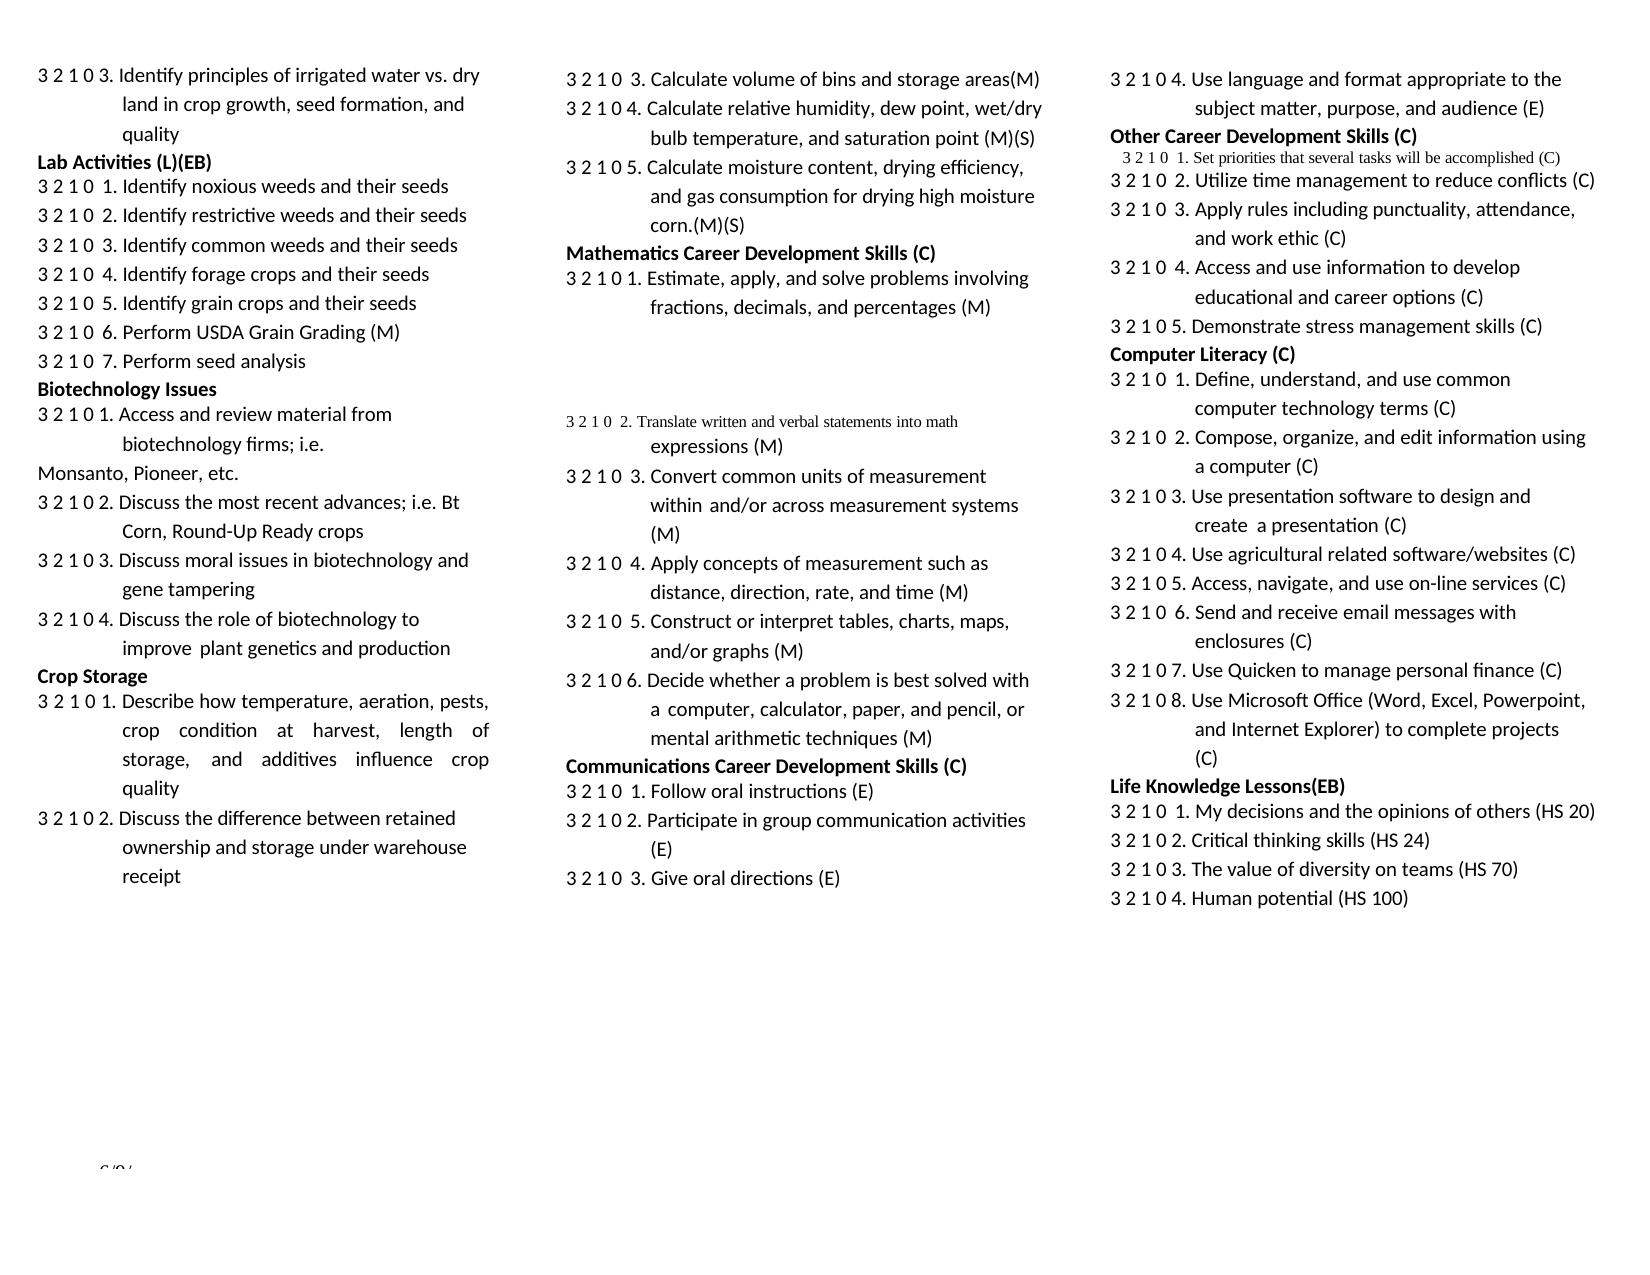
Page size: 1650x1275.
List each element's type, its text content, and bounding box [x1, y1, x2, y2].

text expressions (M) [555, 434, 878, 459]
subtitle Biotechnology Issues [37, 377, 492, 402]
text 3 2 1 0 3. The value of diversity on teams (HS 70) [1110, 856, 1606, 882]
text 3 2 1 0 3. Give oral directions (E) [566, 866, 1043, 891]
text 3 2 1 0 4. Apply concepts of measurement such as distance, direction, rate, and time (M) [566, 550, 1040, 605]
text 3 2 1 0 3. Discuss moral issues in biotechnology and gene tampering [37, 547, 492, 602]
text 3 2 1 0 2. Discuss the difference between retained ownership and storage under warehouse receipt [37, 805, 492, 888]
text 3 2 1 0 4. Calculate relative humidity, dew point, wet/dry bulb temperature, and saturation point (M)(S) [566, 96, 1043, 150]
text 3 2 1 0 1. Set priorities that several tasks will be accomplished (C) [1100, 149, 1583, 167]
text 3 2 1 0 3. Calculate volume of bins and storage areas(M) [566, 66, 1043, 92]
text 3 2 1 0 8. Use Microsoft Office (Word, Excel, Powerpoint, and Internet Explorer) to complete projects (C) [1110, 687, 1587, 771]
text 3 2 1 0 1. Access and review material from biotechnology firms; i.e. [37, 402, 492, 456]
text 3 2 1 0 7. Use Quicken to manage personal finance (C) [1110, 658, 1606, 683]
text 3 2 1 0 1. Describe how temperature, aeration, pests, crop condition at harvest, length of storage, and additives influence crop quality [37, 688, 489, 801]
text 3 2 1 0 2. Discuss the most recent advances; i.e. Bt Corn, Round-Up Ready crops [37, 489, 492, 544]
text 3 2 1 0 1. Follow oral instructions (E) [566, 778, 1043, 803]
text 3 2 1 0 2. Critical thinking skills (HS 24) [1110, 827, 1606, 853]
subtitle Crop Storage [37, 664, 492, 688]
text 3 2 1 0 3. Identify common weeds and their seeds [37, 232, 492, 257]
text 3 2 1 0 1. My decisions and the opinions of others (HS 20) [1110, 798, 1606, 823]
subtitle Communications Career Development Skills (C) [566, 754, 1043, 778]
text 3 2 1 0 2. Utilize time management to reduce conflicts (C) [1110, 167, 1606, 193]
subtitle Life Knowledge Lessons(EB) [1110, 774, 1606, 798]
subtitle Computer Literacy (C) [1110, 341, 1606, 366]
text 3 2 1 0 4. Use language and format appropriate to the subject matter, purpose, and audience (E) [1110, 66, 1587, 121]
subtitle Other Career Development Skills (C) [1110, 125, 1606, 149]
subtitle Mathematics Career Development Skills (C) [566, 241, 1043, 265]
text 3 2 1 0 1. Estimate, apply, and solve problems involving fractions, decimals, and percentages (M) [566, 265, 1040, 320]
text Monsanto, Pioneer, etc. [37, 460, 492, 485]
text 3 2 1 0 6. Decide whether a problem is best solved with a computer, calculator, paper, and pencil, or mental arithmetic techniques (M) [566, 667, 1040, 751]
text 3 2 1 0 6. Send and receive email messages with enclosures (C) [1110, 599, 1587, 654]
text 3 2 1 0 3. Use presentation software to design and create a presentation (C) [1110, 483, 1587, 537]
text 3 2 1 0 5. Identify grain crops and their seeds [37, 290, 492, 316]
subtitle Lab Activities (L)(EB) [37, 150, 492, 174]
text 3 2 1 0 7. Perform seed analysis [37, 348, 492, 374]
text 3 2 1 0 5. Access, navigate, and use on-line services (C) [1110, 570, 1606, 596]
text 3 2 1 0 2. Identify restrictive weeds and their seeds [37, 203, 492, 228]
text 3 2 1 0 4. Access and use information to develop educational and career options (C) [1110, 255, 1587, 309]
text 3 2 1 0 4. Discuss the role of biotechnology to improve plant genetics and production [37, 606, 492, 660]
text 3 2 1 0 5. Calculate moisture content, drying efficiency, and gas consumption for drying high moisture corn.(M)(S) [566, 154, 1043, 238]
text 3 2 1 0 6. Perform USDA Grain Grading (M) [37, 319, 492, 345]
text 3 2 1 0 3. Identify principles of irrigated water vs. dry land in crop growth, seed formation, and quality [37, 62, 492, 146]
text 3 2 1 0 2. Compose, organize, and edit information using a computer (C) [1110, 424, 1587, 479]
text 3 2 1 0 5. Construct or interpret tables, charts, maps, and/or graphs (M) [566, 609, 1040, 663]
text 3 2 1 0 5. Demonstrate stress management skills (C) [1110, 313, 1606, 338]
text 3 2 1 0 3. Apply rules including punctuality, attendance, and work ethic (C) [1110, 196, 1587, 251]
text 3 2 1 0 4. Identify forage crops and their seeds [37, 261, 492, 286]
text 3 2 1 0 1. Identify noxious weeds and their seeds [37, 174, 492, 199]
text 3 2 1 0 1. Define, understand, and use common computer technology terms (C) [1110, 366, 1585, 421]
text 3 2 1 0 2. Translate written and verbal statements into math [566, 412, 1043, 431]
text 3 2 1 0 4. Human potential (HS 100) [1110, 886, 1606, 911]
text 3 2 1 0 3. Convert common units of measurement within and/or across measurement systems (M) [566, 463, 1043, 547]
text 3 2 1 0 4. Use agricultural related software/websites (C) [1110, 541, 1606, 567]
text 3 2 1 0 2. Participate in group communication activities (E) [566, 807, 1040, 862]
